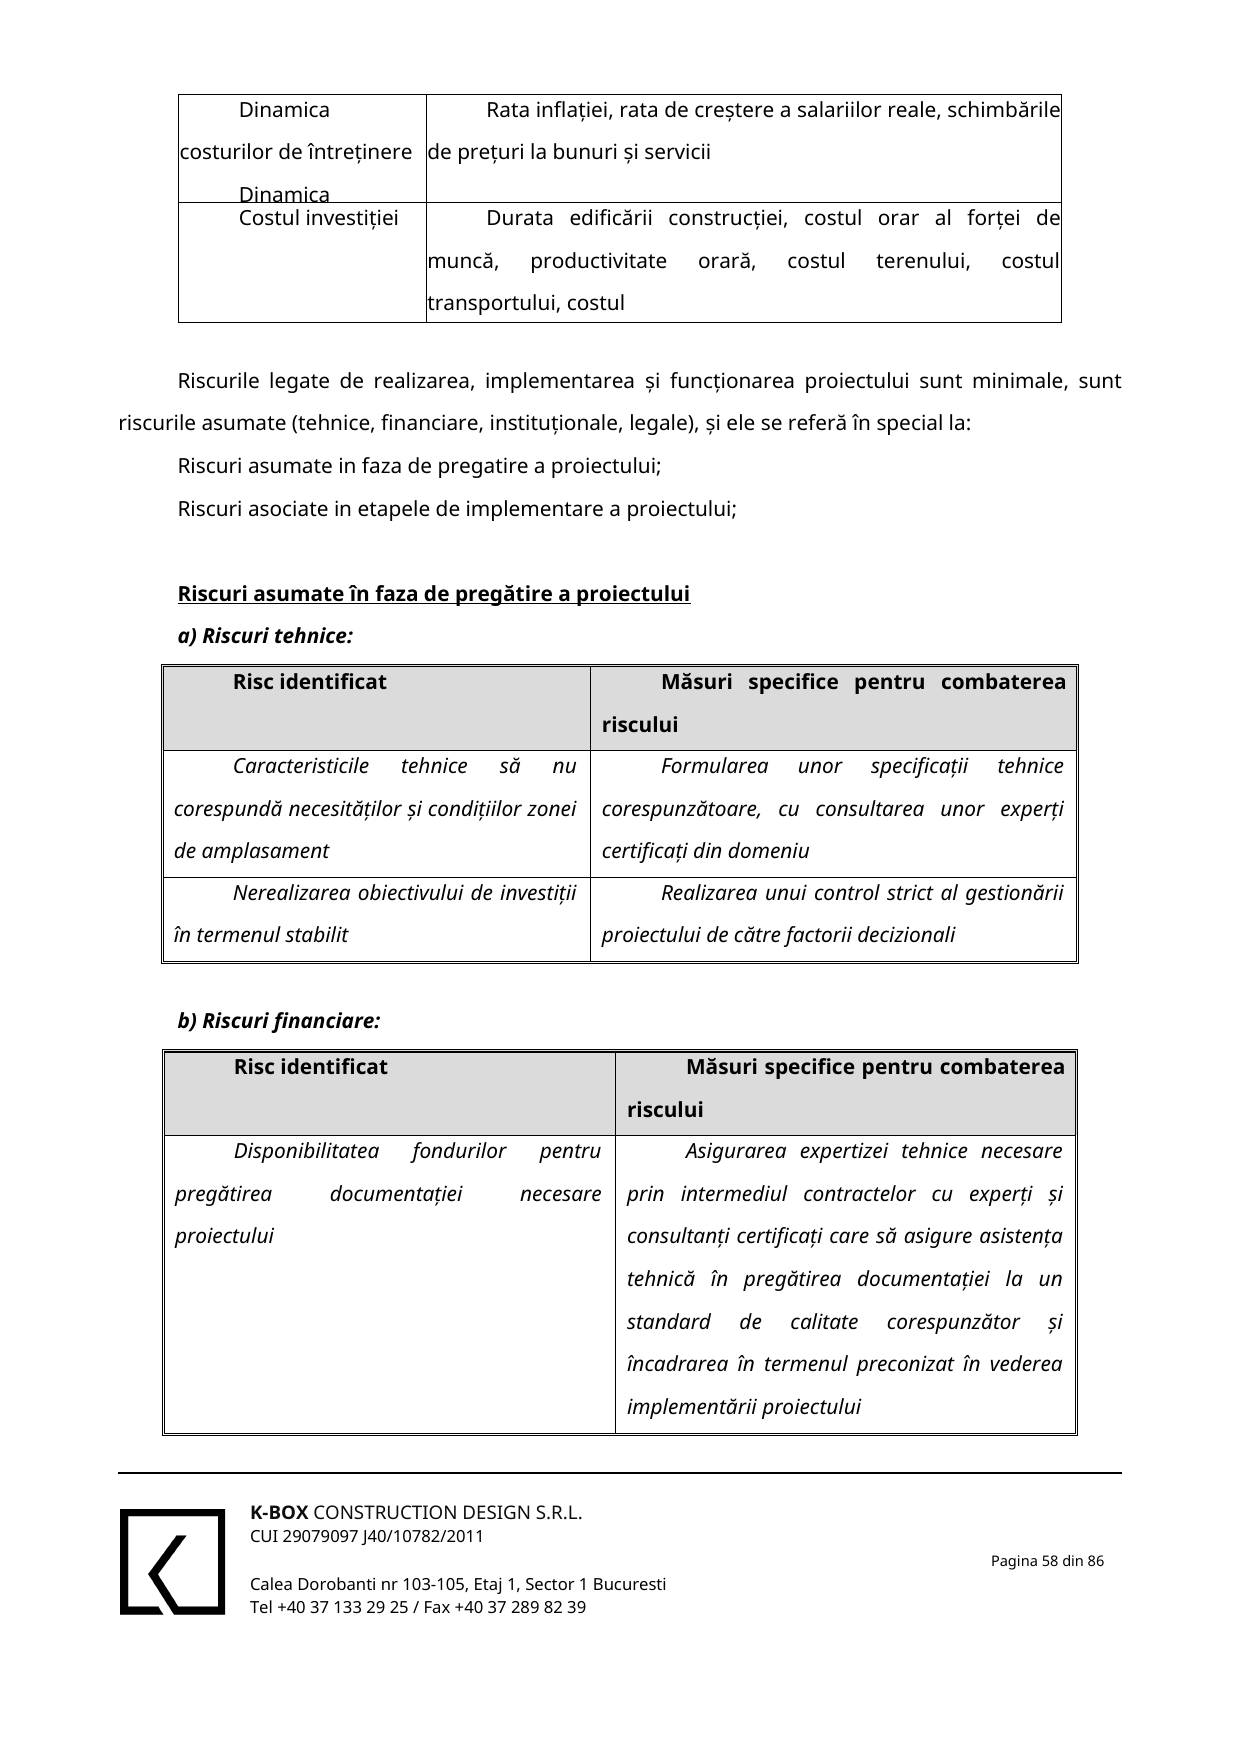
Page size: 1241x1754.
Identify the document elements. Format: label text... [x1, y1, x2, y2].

text Riscuri asumate in faza de pregatire a proiectului; [118, 451, 1122, 479]
text Riscurile legate de realizarea, implementarea şi funcţionarea proiectului sunt minimale, sunt riscurile asumate (tehnice, financiare, instituționale, legale), şi ele se referă în special la: [118, 366, 1122, 437]
table_header Măsuri specifice pentru combaterea riscului [616, 1053, 1075, 1135]
text a) Riscuri tehnice: [118, 621, 1122, 650]
table_header Risc identificat [164, 667, 590, 750]
table_cell Disponibilitatea fondurilor pentru pregătirea documentației necesare proiectului [165, 1136, 615, 1432]
table_header Risc identificat [165, 1053, 615, 1135]
text Riscuri asociate in etapele de implementare a proiectului; [118, 494, 1122, 522]
table_header Măsuri specifice pentru combaterea riscului [591, 667, 1076, 750]
table_cell Durata edificării construcţiei, costul orar al forţei de muncă, productivitate orară, costul terenului, costul transportului, costul [427, 203, 1061, 322]
text b) Riscuri financiare: [118, 1007, 1122, 1035]
table_cell Costul investiţiei [179, 203, 426, 322]
table_cell Dinamica costurilor de întreţinere Dinamica veniturilor [179, 95, 426, 202]
text Riscuri asumate în faza de pregătire a proiectului [118, 579, 1122, 607]
table_cell Realizarea unui control strict al gestionării proiectului de către factorii decizionali [591, 878, 1076, 961]
table_cell Caracteristicile tehnice să nu corespundă necesităților și condițiilor zonei de amplasament [164, 751, 590, 877]
table_cell Nerealizarea obiectivului de investiții în termenul stabilit [164, 878, 590, 961]
table_cell Asigurarea expertizei tehnice necesare prin intermediul contractelor cu experți și consultanți certificați care să asigure asistența tehnică în pregătirea documentației la un standard de calitate corespunzător și încadrarea în termenul preconizat în vederea implementării proiectului [616, 1136, 1075, 1432]
table_cell Rata inflaţiei, rata de creştere a salariilor reale, schimbările de preţuri la bunuri şi servicii [427, 95, 1061, 202]
table_cell Formularea unor specificații tehnice corespunzătoare, cu consultarea unor experți certificați din domeniu [591, 751, 1076, 877]
